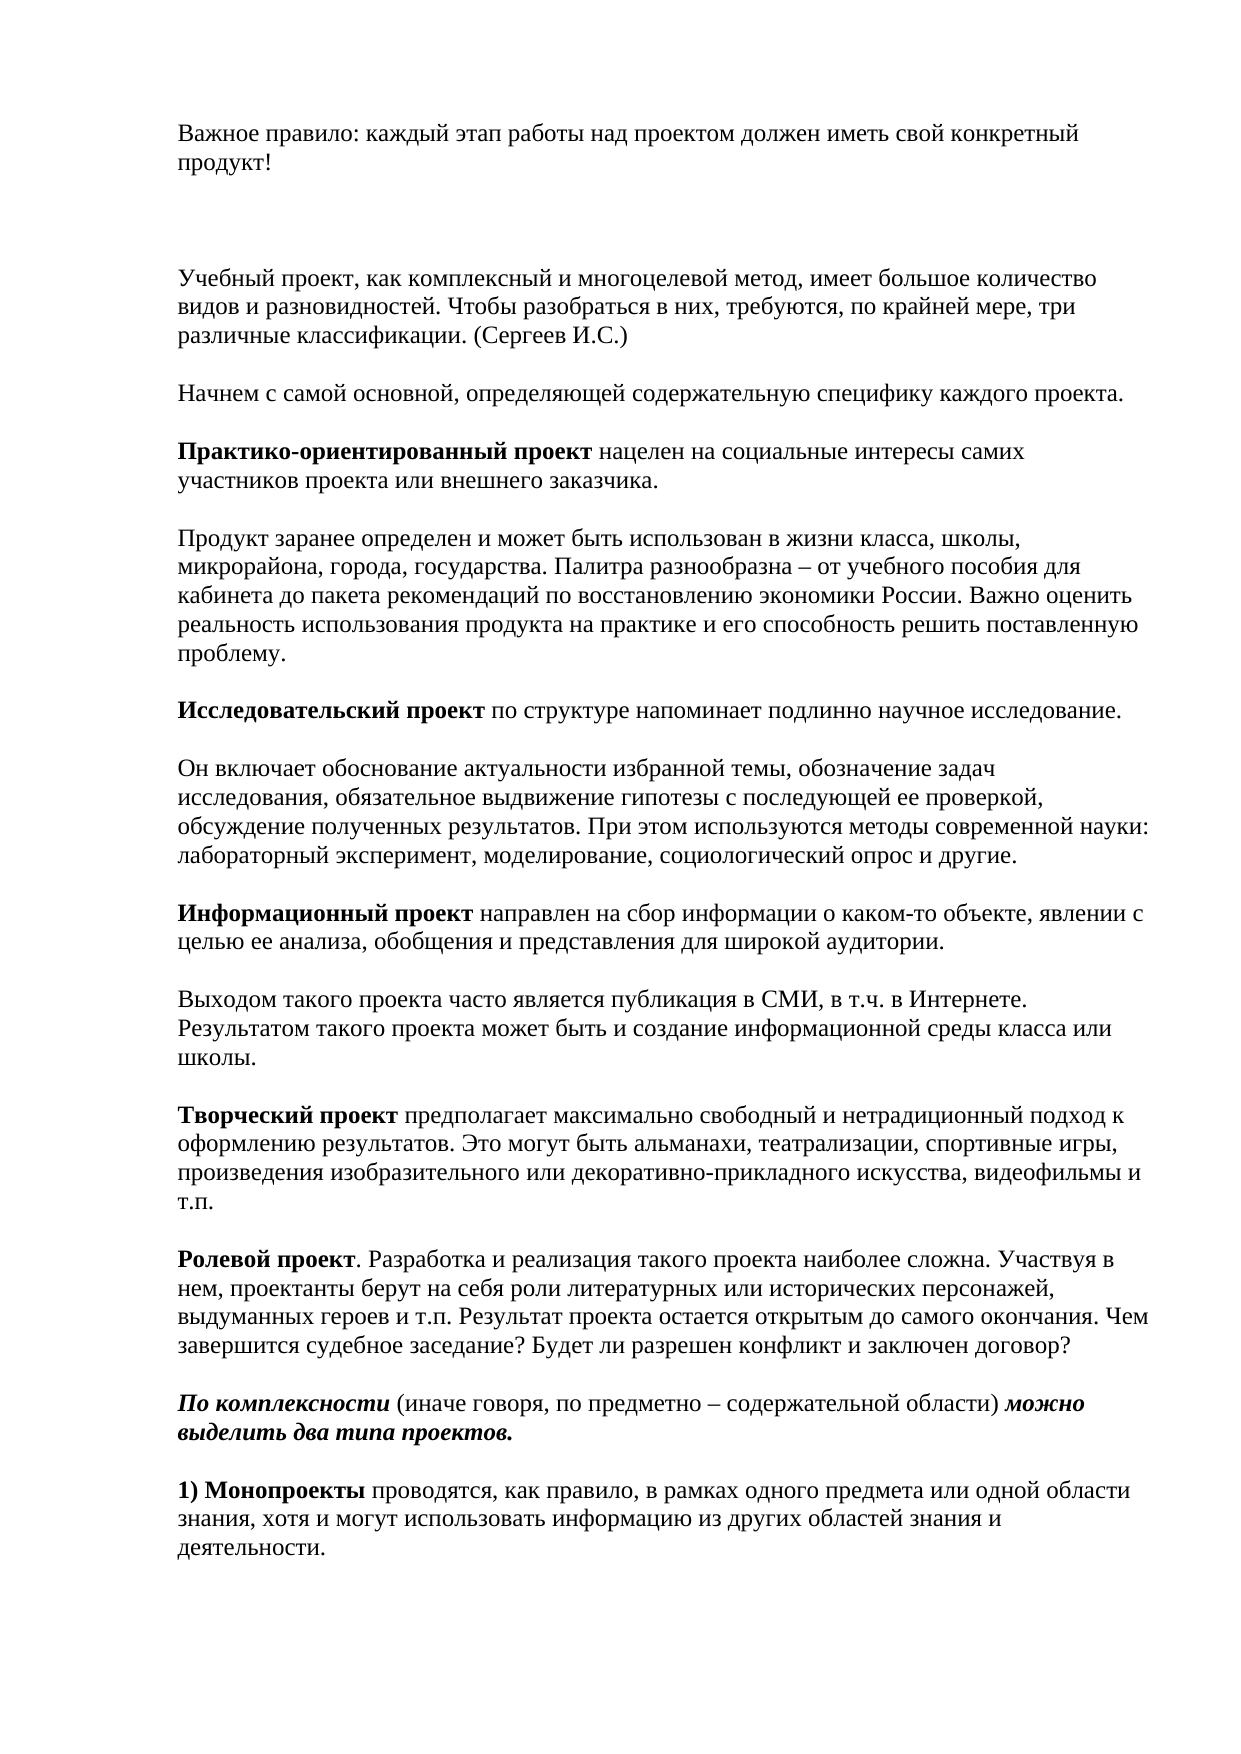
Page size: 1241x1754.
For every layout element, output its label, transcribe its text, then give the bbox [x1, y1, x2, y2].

text Выходом такого проекта часто является публикация в СМИ, в т.ч. в Интернете. Результатом такого проекта может быть и создание информационной среды класса или школы. [177, 984, 1152, 1071]
text Ролевой проект. Разработка и реализация такого проекта наиболее сложна. Участвуя в нем, проектанты берут на себя роли литературных или исторических персонажей, выдуманных героев и т.п. Результат проекта остается открытым до самого окончания. Чем завершится судебное заседание? Будет ли разрешен конфликт и заключен договор? [177, 1244, 1152, 1359]
text Начнем с самой основной, определяющей содержательную специфику каждого проекта. [177, 378, 1152, 407]
text Информационный проект направлен на сбор информации о каком-то объекте, явлении с целью ее анализа, обобщения и представления для широкой аудитории. [177, 898, 1152, 955]
text Творческий проект предполагает максимально свободный и нетрадиционный подход к оформлению результатов. Это могут быть альманахи, театрализации, спортивные игры, произведения изобразительного или декоративно-прикладного искусства, видеофильмы и т.п. [177, 1100, 1152, 1215]
text Практико-ориентированный проект нацелен на социальные интересы самих участников проекта или внешнего заказчика. [177, 436, 1152, 493]
text Он включает обоснование актуальности избранной темы, обозначение задач исследования, обязательное выдвижение гипотезы с последующей ее проверкой, обсуждение полученных результатов. При этом используются методы современной науки: лабораторный эксперимент, моделирование, социологический опрос и другие. [177, 753, 1152, 868]
text 1) Монопроекты проводятся, как правило, в рамках одного предмета или одной области знания, хотя и могут использовать информацию из других областей знания и деятельности. [177, 1475, 1152, 1561]
text По комплексности (иначе говоря, по предметно – содержательной области) можно выделить два типа проектов. [177, 1388, 1152, 1446]
text Продукт заранее определен и может быть использован в жизни класса, школы, микрорайона, города, государства. Палитра разнообразна – от учебного пособия для кабинета до пакета рекомендаций по восстановлению экономики России. Важно оценить реальность использования продукта на практике и его способность решить поставленную проблему. [177, 523, 1152, 666]
text Учебный проект, как комплексный и многоцелевой метод, имеет большое количество видов и разновидностей. Чтобы разобраться в них, требуются, по крайней мере, три различные классификации. (Сергеев И.С.) [177, 263, 1152, 349]
text Исследовательский проект по структуре напоминает подлинно научное исследование. [177, 696, 1152, 724]
text Важное правило: каждый этап работы над проектом должен иметь свой конкретный продукт! [177, 118, 1152, 176]
